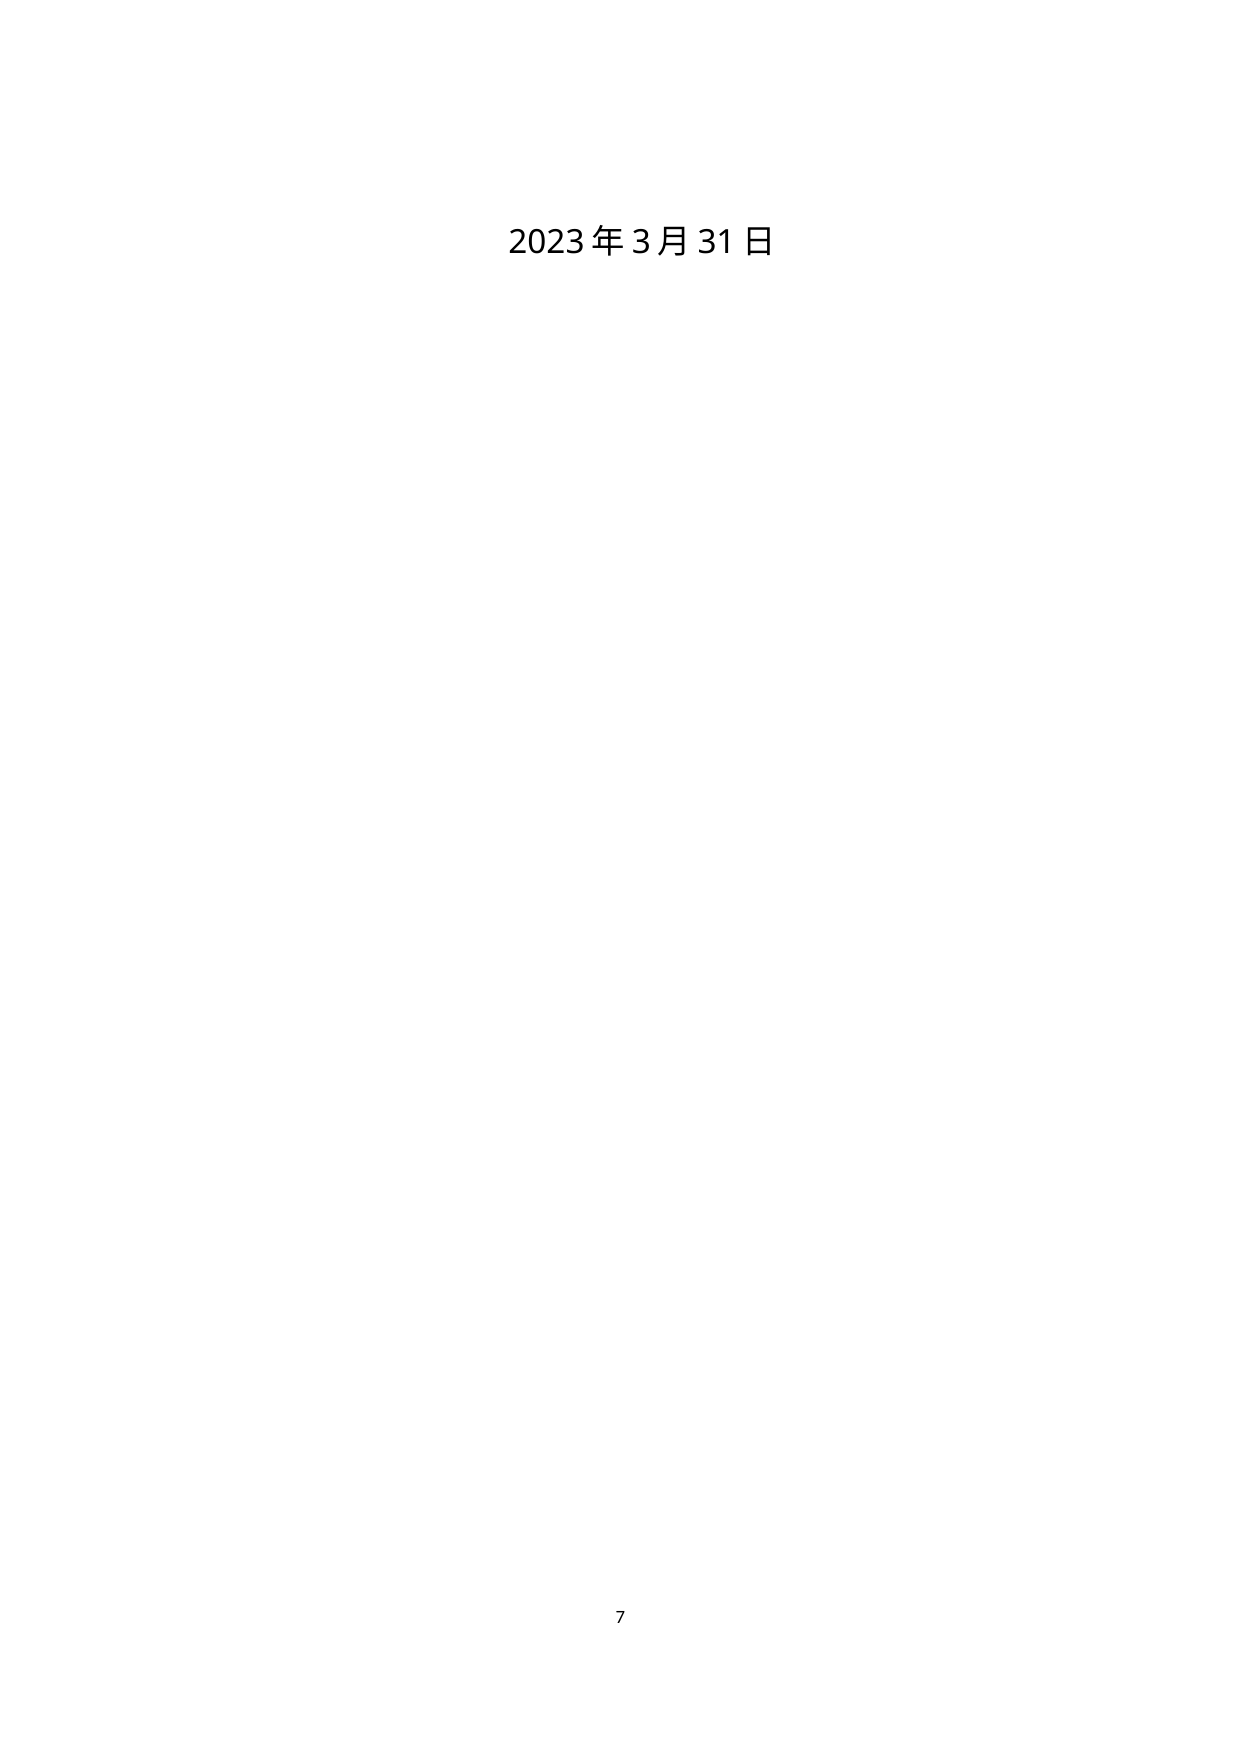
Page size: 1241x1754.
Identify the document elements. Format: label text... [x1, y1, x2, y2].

text 2023年3月31日 [165, 207, 1075, 272]
